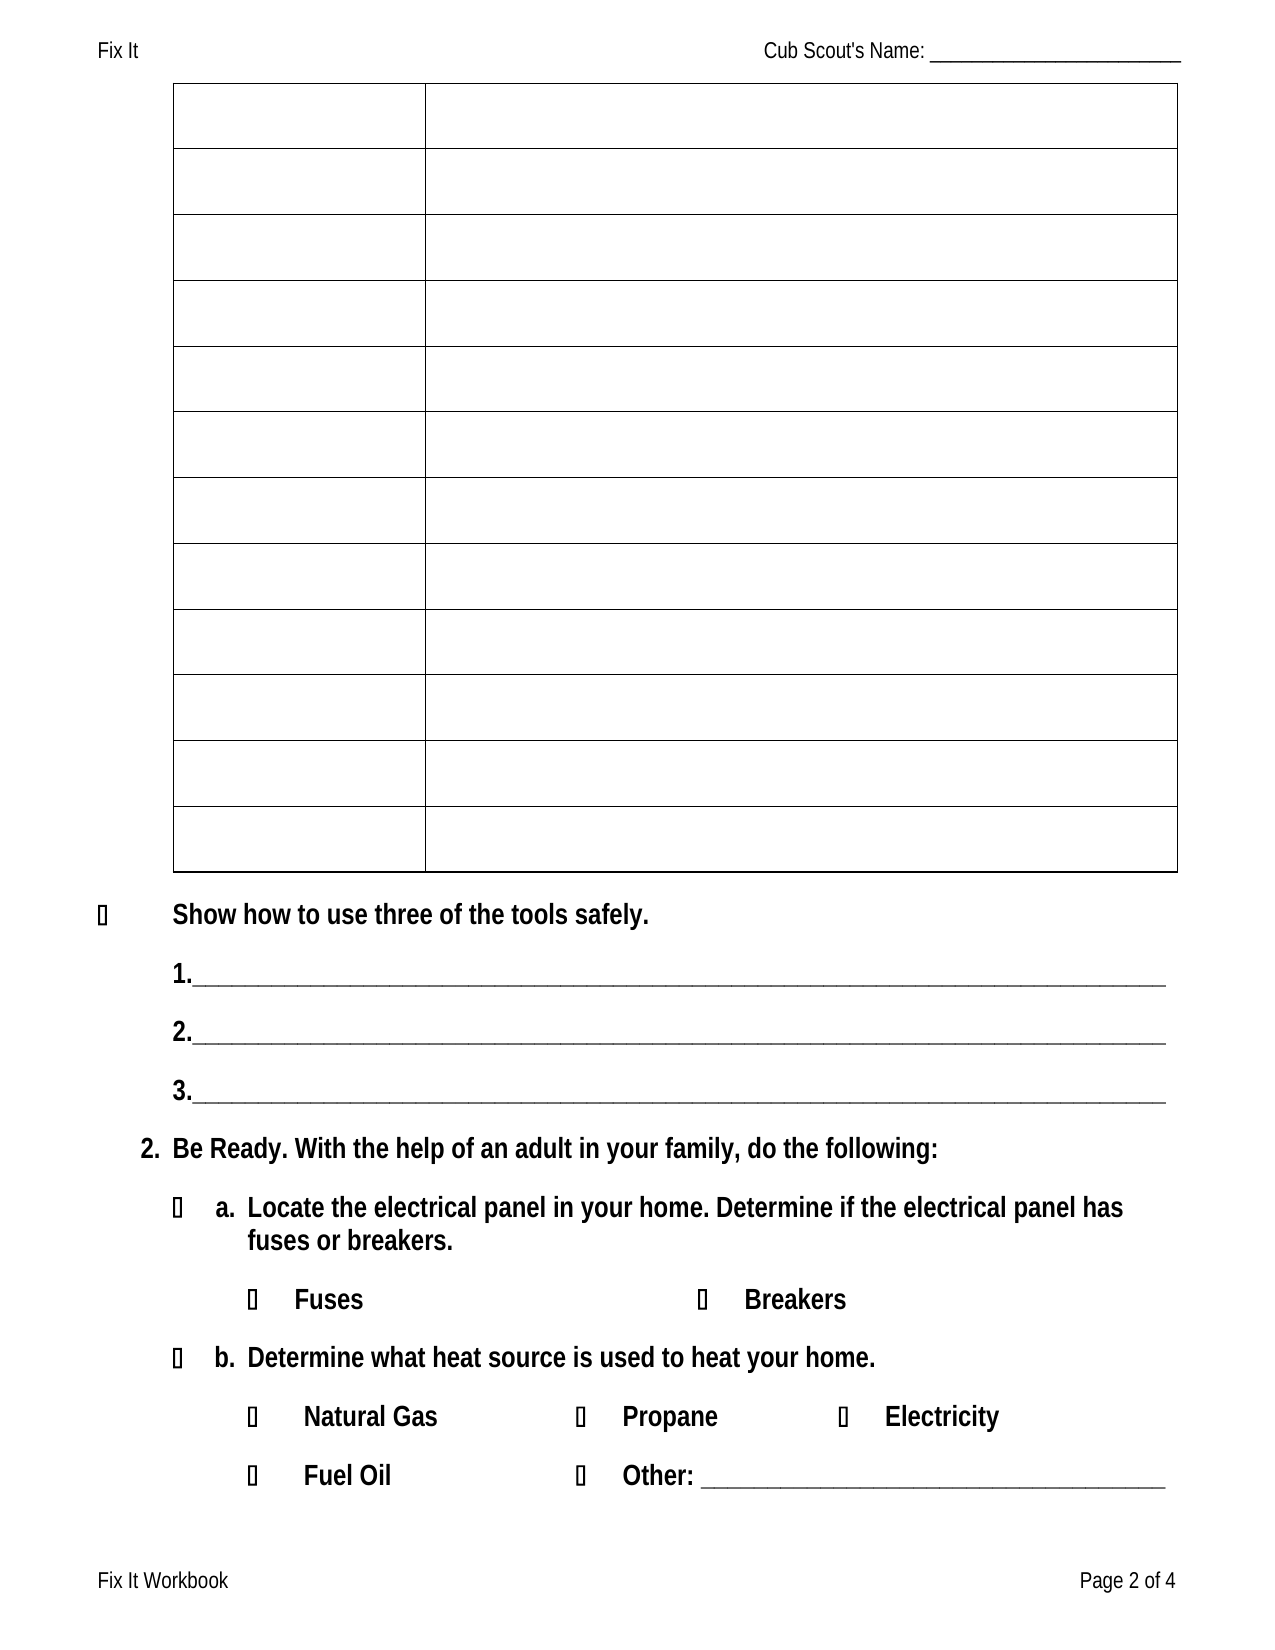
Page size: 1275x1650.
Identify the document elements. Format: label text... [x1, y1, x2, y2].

table_cell [426, 412, 1177, 477]
text 1. [97, 956, 1177, 989]
text Fuses Breakers [172, 1282, 1177, 1316]
table_cell [174, 412, 425, 477]
table_cell [174, 741, 425, 806]
table_cell [174, 610, 425, 674]
text Natural Gas Propane Electricity [172, 1399, 1177, 1433]
table_cell [426, 807, 1177, 871]
table_cell [426, 610, 1177, 674]
table_cell [426, 741, 1177, 806]
text 2. Be Ready. With the help of an adult in your family, do the following: [97, 1131, 1177, 1165]
text 2. [97, 1014, 1177, 1048]
table_cell [426, 281, 1177, 346]
table_cell [174, 347, 425, 411]
table_cell [426, 149, 1177, 214]
table_cell [426, 84, 1177, 148]
table_cell [174, 84, 425, 148]
text b. Determine what heat source is used to heat your home. [172, 1341, 1177, 1374]
text a. Locate the electrical panel in your home. Determine if the electrical panel has fuses or breakers. [172, 1190, 1177, 1257]
table_cell [174, 149, 425, 214]
text 3. [97, 1073, 1177, 1106]
table_cell [174, 544, 425, 608]
table_cell [174, 675, 425, 740]
text Show how to use three of the tools safely. [97, 897, 1177, 931]
table_cell [174, 807, 425, 871]
text Fuel Oil Other: [172, 1458, 1177, 1491]
table_cell [426, 215, 1177, 280]
table_cell [426, 675, 1177, 740]
table_cell [426, 544, 1177, 608]
table_cell [174, 478, 425, 543]
table_cell [174, 215, 425, 280]
table_cell [426, 347, 1177, 411]
table_cell [174, 281, 425, 346]
table_cell [426, 478, 1177, 543]
